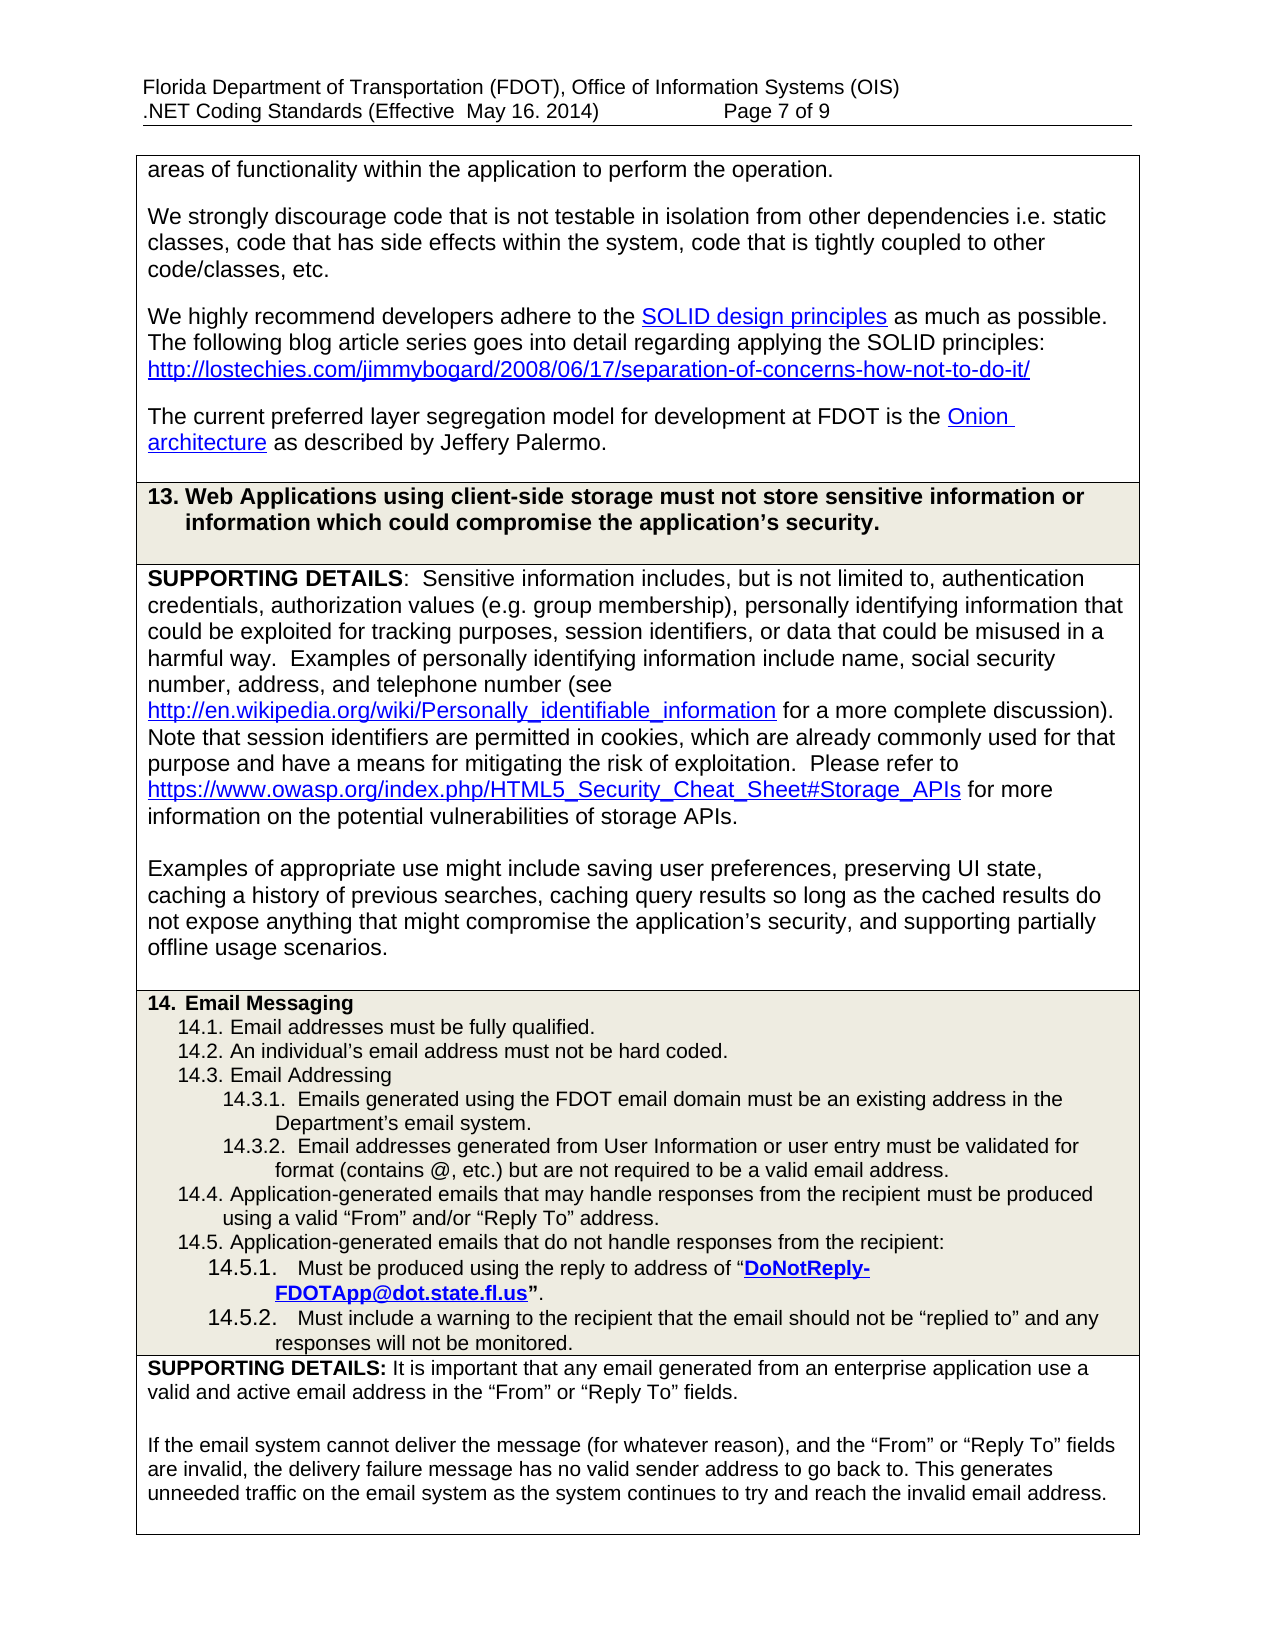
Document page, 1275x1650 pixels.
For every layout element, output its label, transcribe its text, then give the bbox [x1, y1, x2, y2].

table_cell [137, 156, 1139, 482]
table_cell Web Applications using client-side storage must not store sensitive information or information which could compromise the application’s security. [137, 483, 1139, 564]
table_cell SUPPORTING DETAILS: Sensitive information includes, but is not limited to, authentication credentials, authorization values (e.g. group membership), personally identifying information that could be exploited for tracking purposes, session identifiers, or data that could be misused in a harmful way. Examples of personally identifying information include name, social security number, address, and telephone number (see http://en.wikipedia.org/wiki/Personally_identifiable_information for a more complete discussion). Note that session identifiers are permitted in cookies, which are already commonly used for that purpose and have a means for mitigating the risk of exploitation. Please refer to https://www.owasp.org/index.php/HTML5_Security_Cheat_Sheet#Storage_APIs for more information on the potential vulnerabilities of storage APIs. Examples of appropriate use might include saving user preferences, preserving UI state, caching a history of previous searches, caching query results so long as the cached results do not expose anything that might compromise the application’s security, and supporting partially offline usage scenarios. [137, 565, 1139, 989]
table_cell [137, 1356, 1139, 1534]
table_cell Email Messaging Email addresses must be fully qualified. An individual’s email address must not be hard coded. Email Addressing Emails generated using the FDOT email domain must be an existing address in the Department’s email system. Email addresses generated from User Information or user entry must be validated for format (contains @, etc.) but are not required to be a valid email address. Application-generated emails that may handle responses from the recipient must be produced using a valid “From” and/or “Reply To” address. Application-generated emails that do not handle responses from the recipient: Must be produced using the reply to address of “DoNotReply-FDOTApp@dot.state.fl.us”. Must include a warning to the recipient that the email should not be “replied to” and any responses will not be monitored. [137, 991, 1139, 1355]
